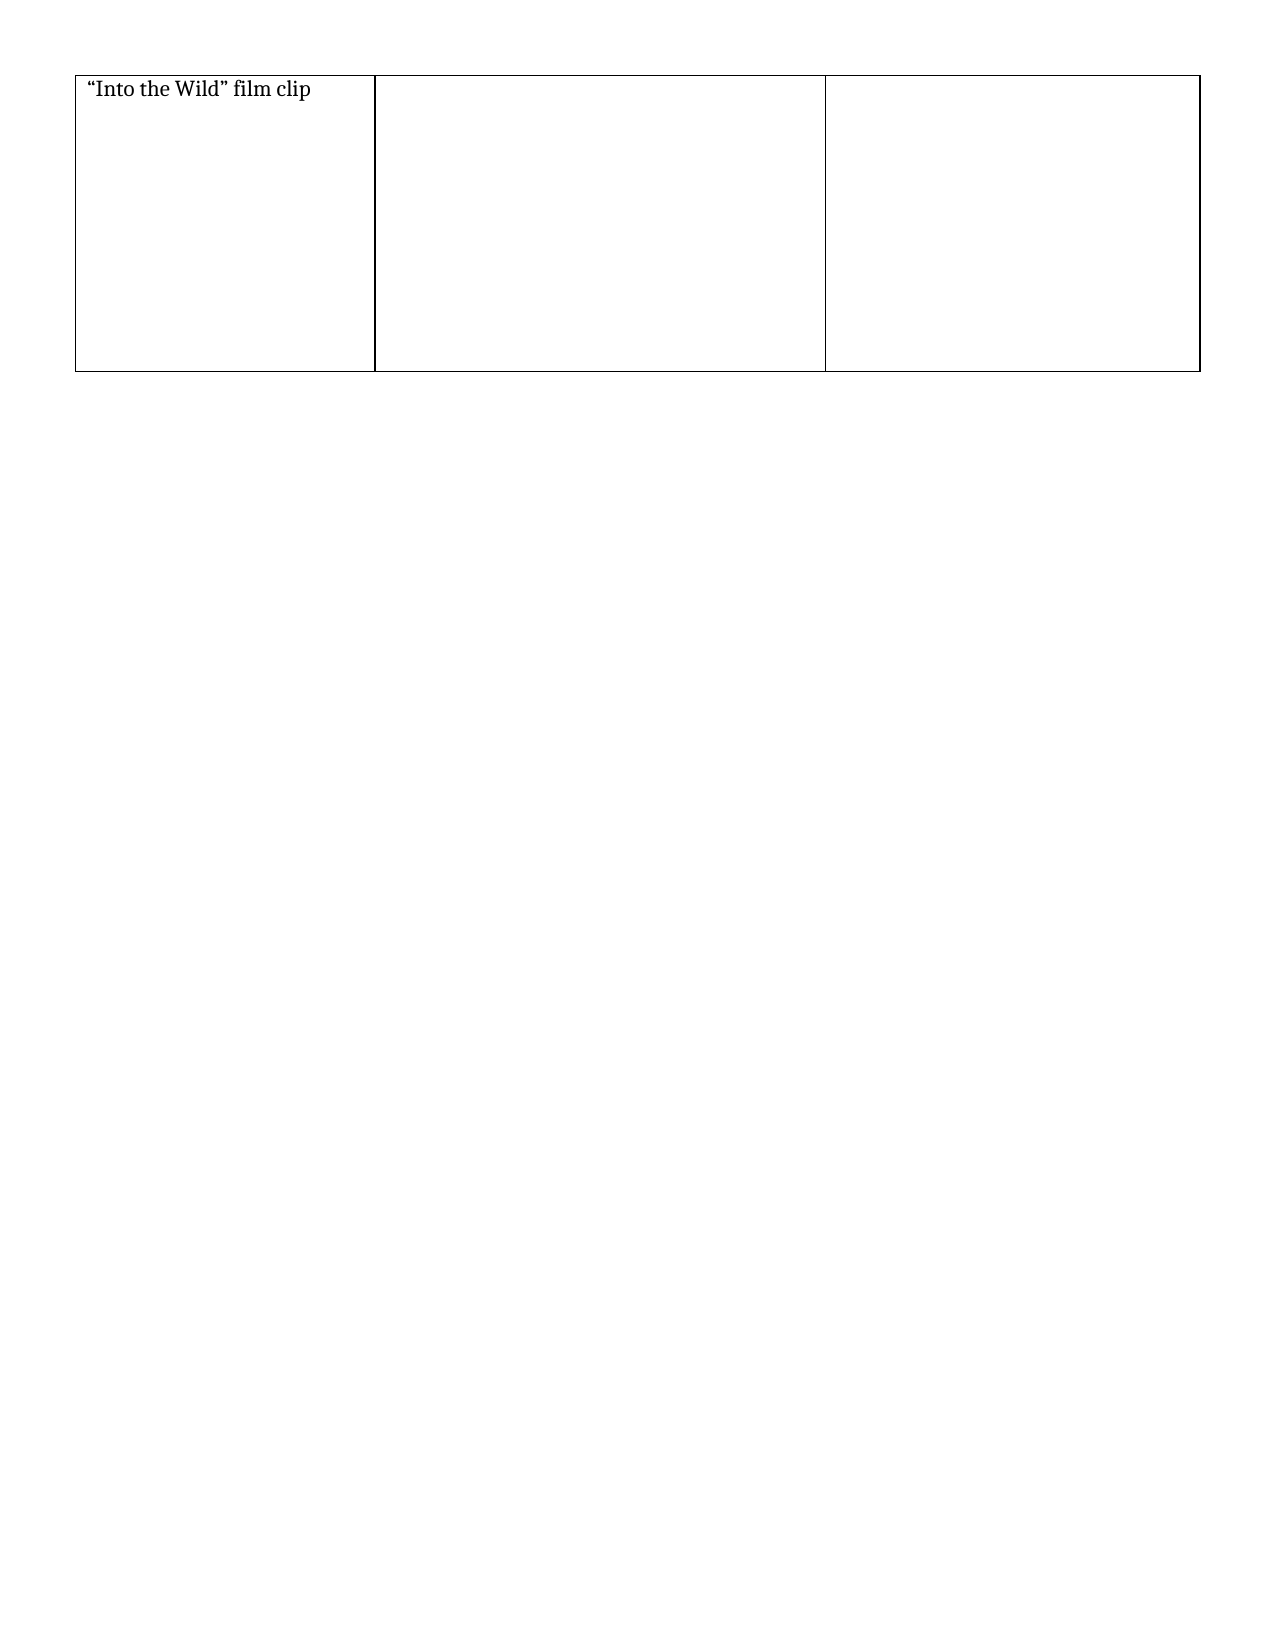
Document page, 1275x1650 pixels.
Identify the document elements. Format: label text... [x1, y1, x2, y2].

table_cell “Into the Wild” film clip [76, 76, 374, 371]
table_cell [826, 76, 1199, 371]
table_cell [376, 76, 825, 371]
